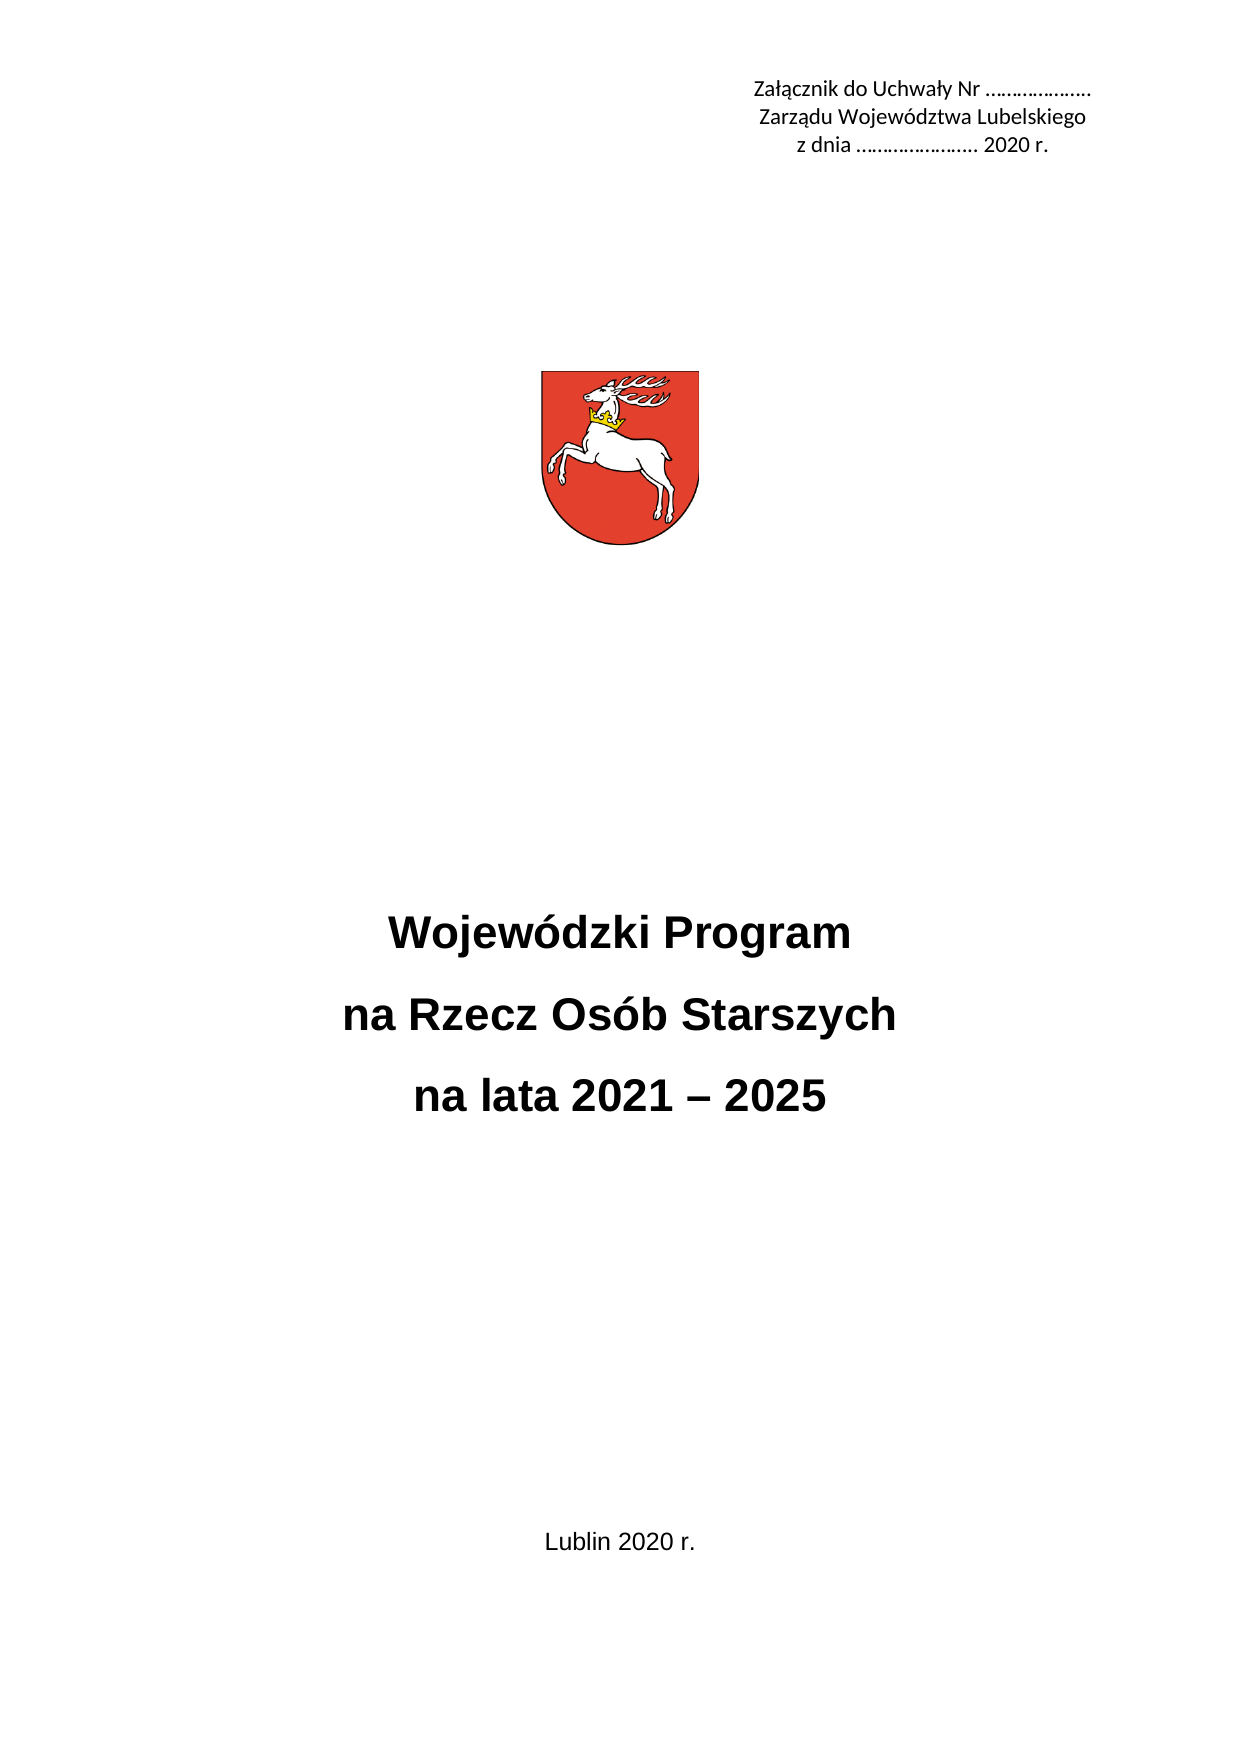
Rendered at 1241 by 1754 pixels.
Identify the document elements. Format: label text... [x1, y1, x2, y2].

text na Rzecz Osób Starszych [148, 987, 1093, 1040]
text na lata 2021 – 2025 [148, 1069, 1093, 1121]
picture [541, 371, 699, 546]
text Lublin 2020 r. [148, 1527, 1093, 1556]
text Wojewódzki Program [148, 906, 1093, 959]
